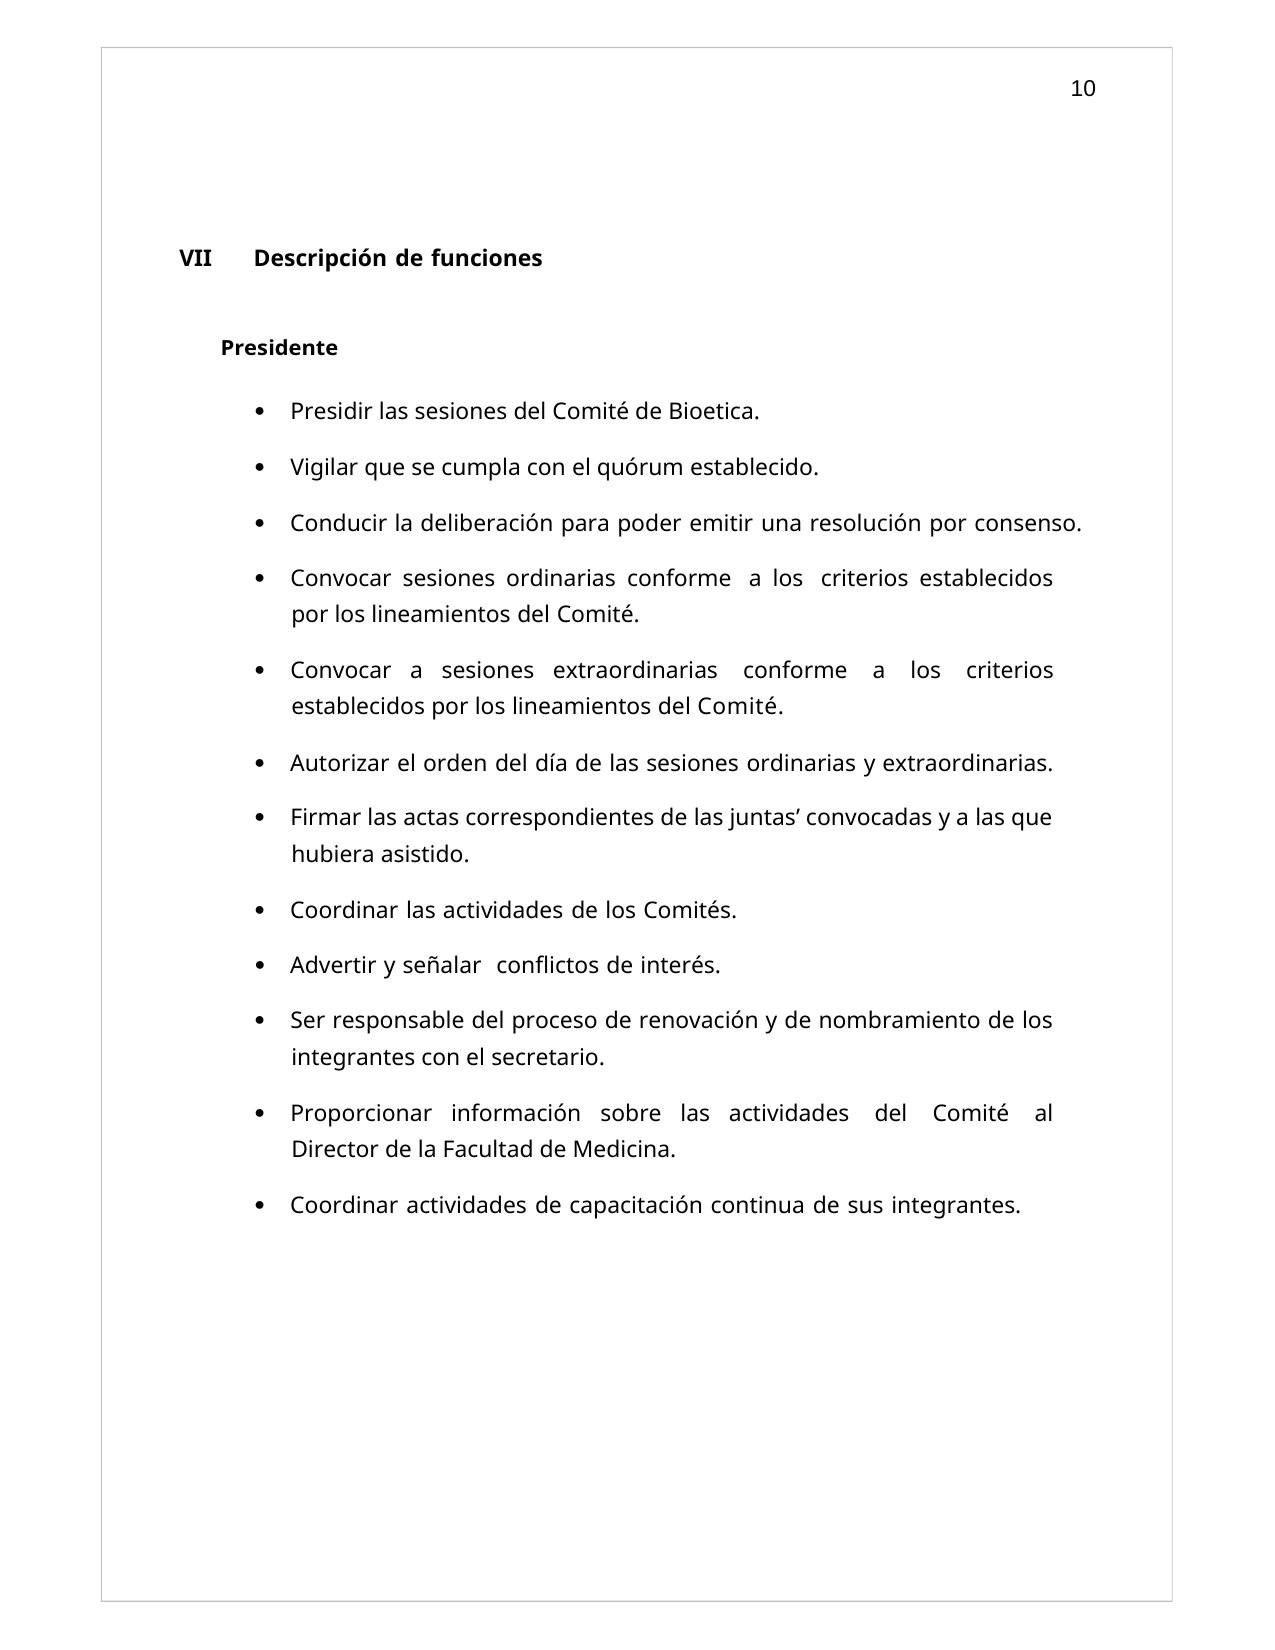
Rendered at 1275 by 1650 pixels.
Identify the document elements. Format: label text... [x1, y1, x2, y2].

list Vigilar que se cumpla con el quórum establecido. [256, 451, 1053, 482]
subtitle VII Descripción de funciones [179, 242, 1096, 273]
list Conducir la deliberación para poder emitir una resolución por consenso. [256, 507, 1096, 538]
list Autorizar el orden del día de las sesiones ordinarias y extraordinarias. [256, 746, 1096, 778]
list Ser responsable del proceso de renovación y de nombramiento de los integrantes con el secretario. [256, 1004, 1053, 1072]
list Convocar sesiones ordinarias conforme a los criterios establecidos por los lineamientos del Comité. [256, 562, 1053, 629]
text Presidente [220, 333, 1096, 362]
list Proporcionar información sobre las actividades del Comité al Director de la Facultad de Medicina. [256, 1097, 1053, 1164]
list Presidir las sesiones del Comité de Bioetica. [256, 395, 1053, 426]
list Convocar a sesiones extraordinarias conforme a los criterios establecidos por los lineamientos del Comité. [256, 654, 1053, 722]
list Coordinar actividades de capacitación continua de sus integrantes. [256, 1189, 1096, 1221]
list Coordinar las actividades de los Comités. [256, 894, 1096, 925]
list Firmar las actas correspondientes de las juntas’ convocadas y a las que hubiera asistido. [256, 801, 1053, 869]
list Advertir y señalar conflictos de interés. [256, 949, 1096, 981]
